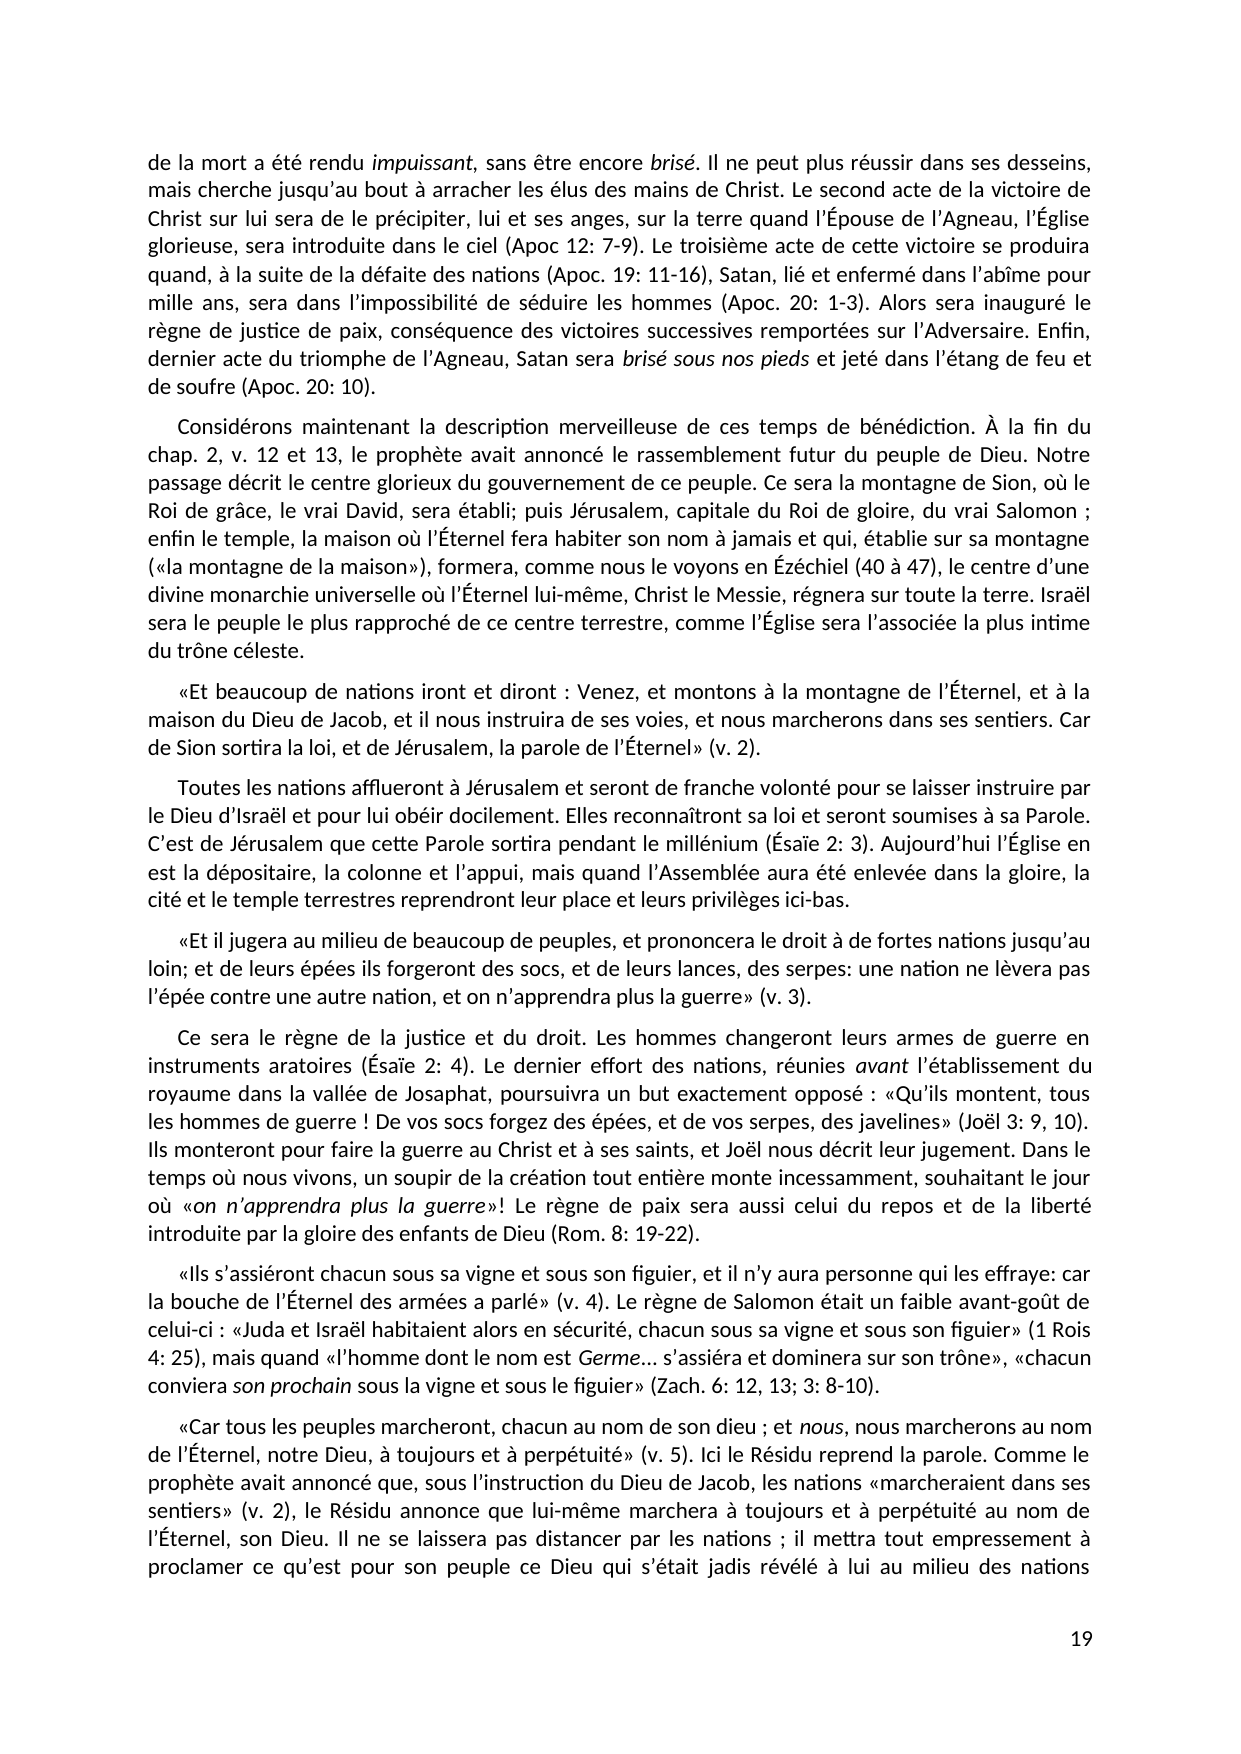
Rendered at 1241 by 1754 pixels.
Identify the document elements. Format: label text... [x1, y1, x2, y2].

text «Et il jugera au milieu de beaucoup de peuples, et prononcera le droit à de fortes nations jusqu’au loin; et de leurs épées ils forgeront des socs, et de leurs lances, des serpes: une nation ne lèvera pas l’épée contre une autre nation, et on n’apprendra plus la guerre» (v. 3). [148, 926, 1093, 1010]
text Considérons maintenant la description merveilleuse de ces temps de bénédiction. À la fin du chap. 2, v. 12 et 13, le prophète avait annoncé le rassemblement futur du peuple de Dieu. Notre passage décrit le centre glorieux du gouvernement de ce peuple. Ce sera la montagne de Sion, où le Roi de grâce, le vrai David, sera établi; puis Jérusalem, capitale du Roi de gloire, du vrai Salomon ; enfin le temple, la maison où l’Éternel fera habiter son nom à jamais et qui, établie sur sa montagne («la montagne de la maison»), formera, comme nous le voyons en Ézéchiel (40 à 47), le centre d’une divine monarchie universelle où l’Éternel lui-même, Christ le Messie, régnera sur toute la terre. Israël sera le peuple le plus rapproché de ce centre terrestre, comme l’Église sera l’associée la plus intime du trône céleste. [148, 412, 1093, 664]
text «Ils s’assiéront chacun sous sa vigne et sous son figuier, et il n’y aura personne qui les effraye: car la bouche de l’Éternel des armées a parlé» (v. 4). Le règne de Salomon était un faible avant-goût de celui-ci : «Juda et Israël habitaient alors en sécurité, chacun sous sa vigne et sous son figuier» (1 Rois 4: 25), mais quand «l’homme dont le nom est Germe... s’assiéra et dominera sur son trône», «chacun conviera son prochain sous la vigne et sous le figuier» (Zach. 6: 12, 13; 3: 8-10). [148, 1259, 1093, 1399]
text Toutes les nations afflueront à Jérusalem et seront de franche volonté pour se laisser instruire par le Dieu d’Israël et pour lui obéir docilement. Elles reconnaîtront sa loi et seront soumises à sa Parole. C’est de Jérusalem que cette Parole sortira pendant le millénium (Ésaïe 2: 3). Aujourd’hui l’Église en est la dépositaire, la colonne et l’appui, mais quand l’Assemblée aura été enlevée dans la gloire, la cité et le temple terrestres reprendront leur place et leurs privilèges ici-bas. [148, 773, 1093, 914]
text Ce sera le règne de la justice et du droit. Les hommes changeront leurs armes de guerre en instruments aratoires (Ésaïe 2: 4). Le dernier effort des nations, réunies avant l’établissement du royaume dans la vallée de Josaphat, poursuivra un but exactement opposé : «Qu’ils montent, tous les hommes de guerre ! De vos socs forgez des épées, et de vos serpes, des javelines» (Joël 3: 9, 10). Ils monteront pour faire la guerre au Christ et à ses saints, et Joël nous décrit leur jugement. Dans le temps où nous vivons, un soupir de la création tout entière monte incessamment, souhaitant le jour où «on n’apprendra plus la guerre»! Le règne de paix sera aussi celui du repos et de la liberté introduite par la gloire des enfants de Dieu (Rom. 8: 19-22). [148, 1023, 1093, 1247]
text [148, 1412, 1093, 1580]
text «Et beaucoup de nations iront et diront : Venez, et montons à la montagne de l’Éternel, et à la maison du Dieu de Jacob, et il nous instruira de ses voies, et nous marcherons dans ses sentiers. Car de Sion sortira la loi, et de Jérusalem, la parole de l’Éternel» (v. 2). [148, 677, 1093, 761]
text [148, 148, 1093, 400]
